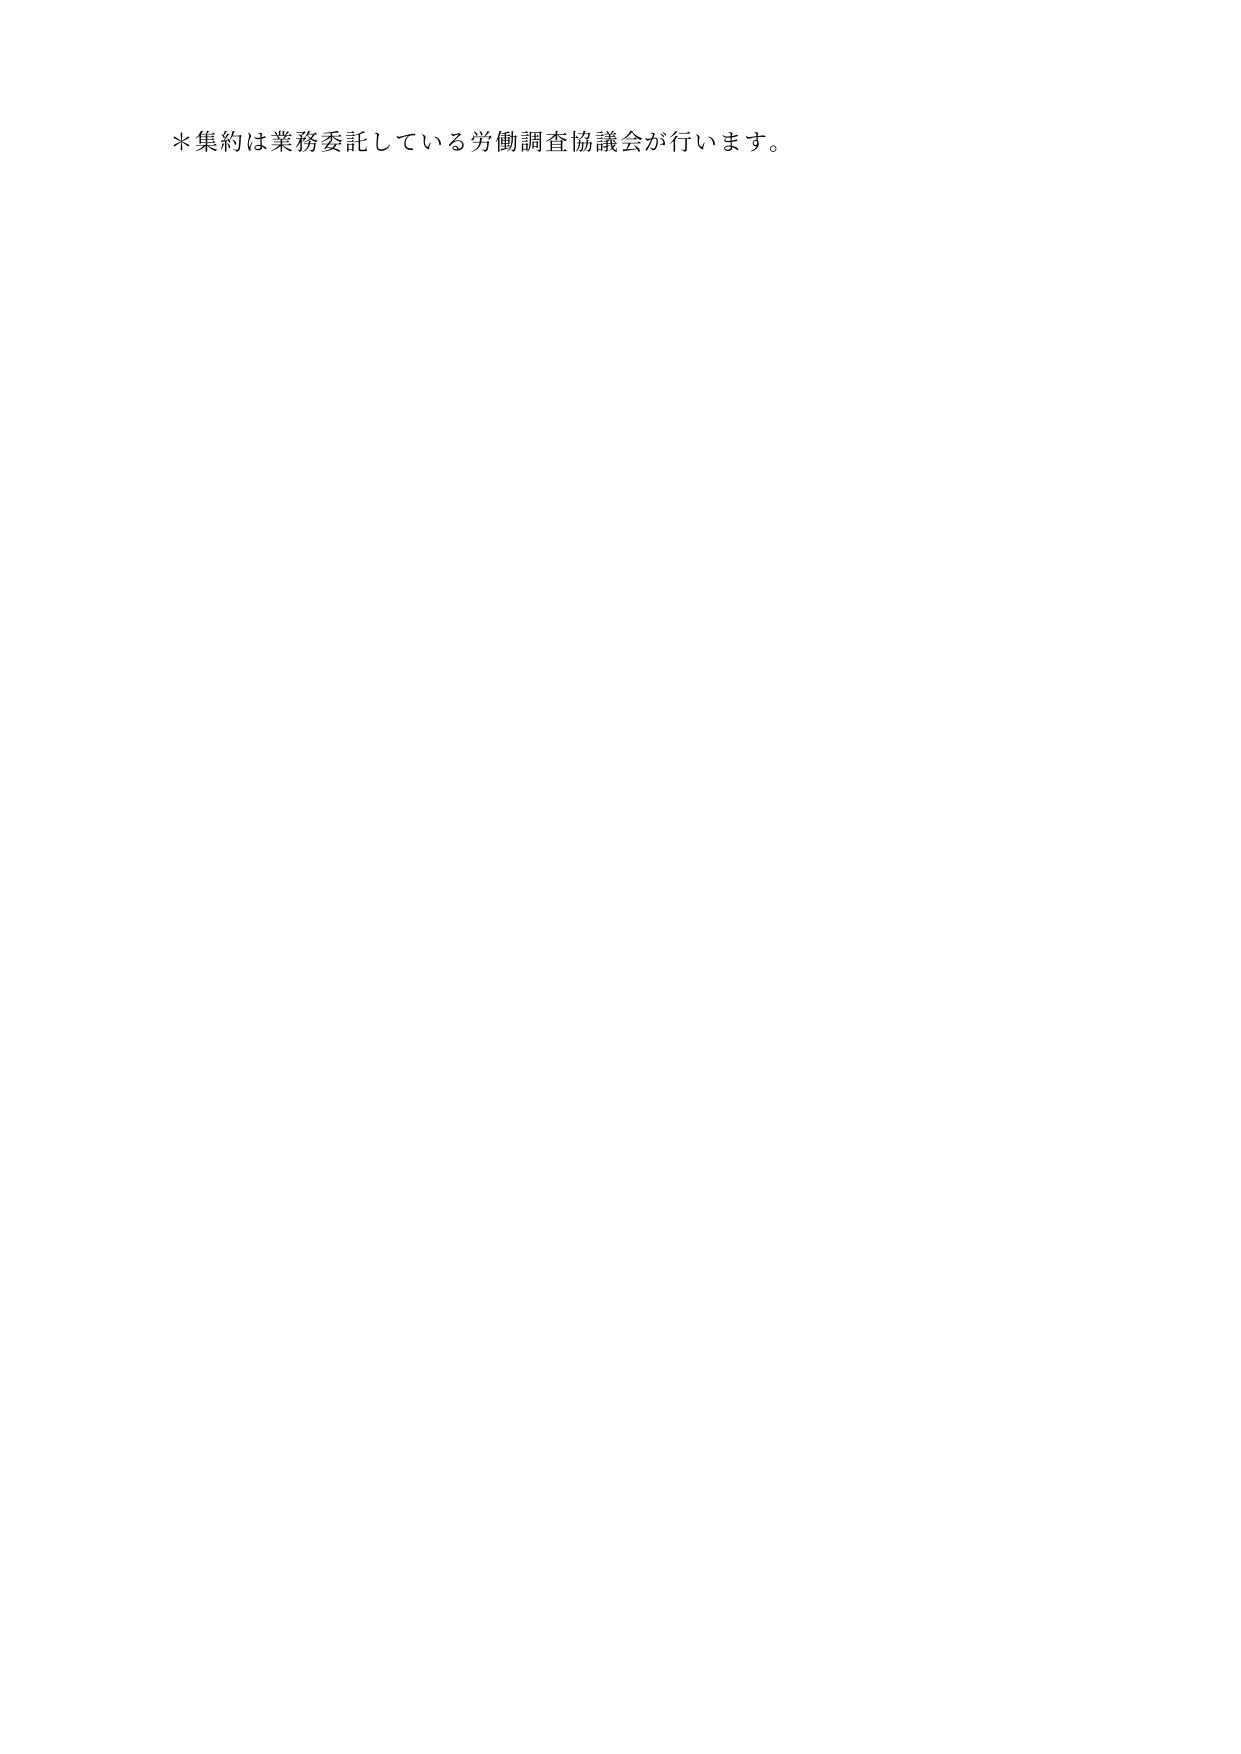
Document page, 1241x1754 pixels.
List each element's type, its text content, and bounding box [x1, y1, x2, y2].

list ＊集約は業務委託している労働調査協議会が行います。 [120, 119, 1120, 162]
